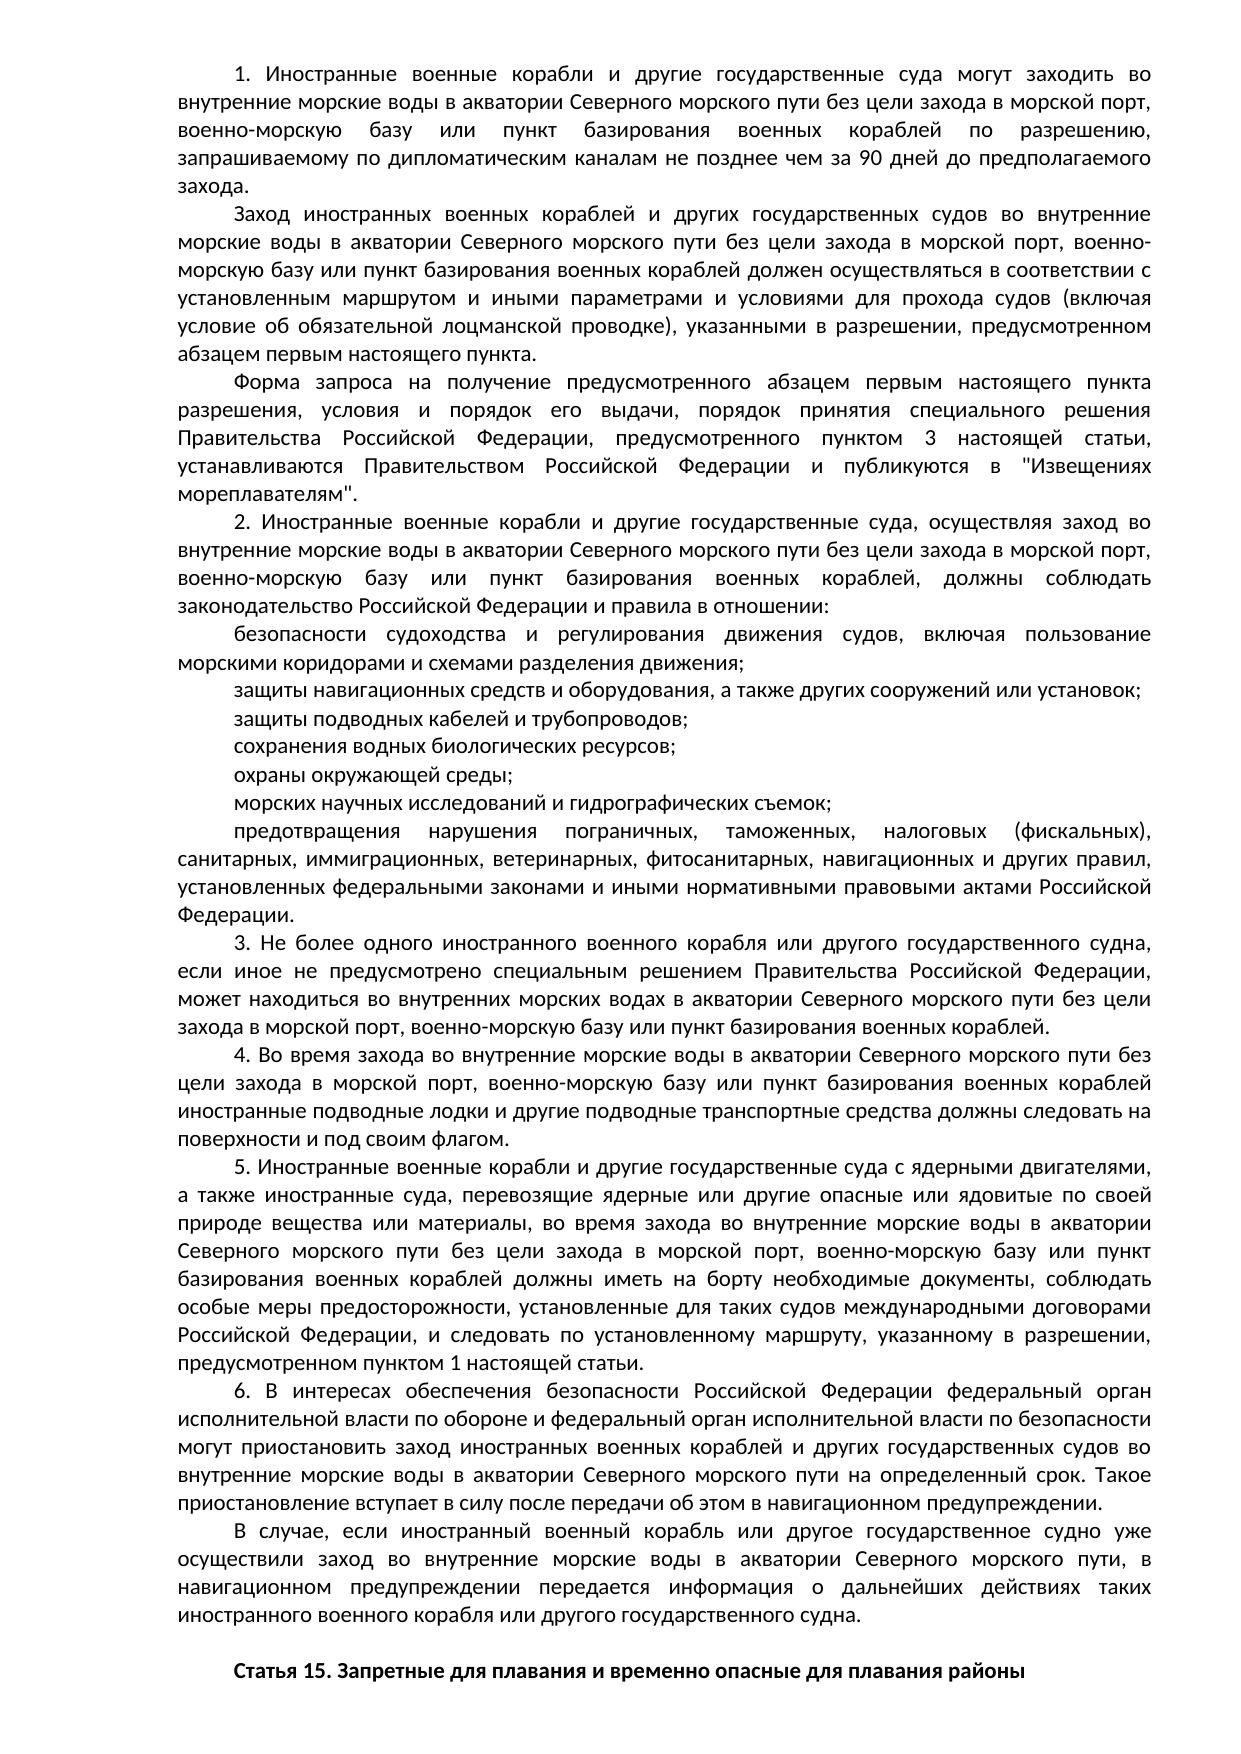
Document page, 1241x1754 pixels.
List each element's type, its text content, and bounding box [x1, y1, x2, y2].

text 5. Иностранные военные корабли и другие государственные суда с ядерными двигателями, а также иностранные суда, перевозящие ядерные или другие опасные или ядовитые по своей природе вещества или материалы, во время захода во внутренние морские воды в акватории Северного морского пути без цели захода в морской порт, военно-морскую базу или пункт базирования военных кораблей должны иметь на борту необходимые документы, соблюдать особые меры предосторожности, установленные для таких судов международными договорами Российской Федерации, и следовать по установленному маршруту, указанному в разрешении, предусмотренном пунктом 1 настоящей статьи. [177, 1152, 1152, 1376]
text 6. В интересах обеспечения безопасности Российской Федерации федеральный орган исполнительной власти по обороне и федеральный орган исполнительной власти по безопасности могут приостановить заход иностранных военных кораблей и других государственных судов во внутренние морские воды в акватории Северного морского пути на определенный срок. Такое приостановление вступает в силу после передачи об этом в навигационном предупреждении. [177, 1376, 1152, 1516]
text 2. Иностранные военные корабли и другие государственные суда, осуществляя заход во внутренние морские воды в акватории Северного морского пути без цели захода в морской порт, военно-морскую базу или пункт базирования военных кораблей, должны соблюдать законодательство Российской Федерации и правила в отношении: [177, 507, 1152, 619]
text Заход иностранных военных кораблей и других государственных судов во внутренние морские воды в акватории Северного морского пути без цели захода в морской порт, военно-морскую базу или пункт базирования военных кораблей должен осуществляться в соответствии с установленным маршрутом и иными параметрами и условиями для прохода судов (включая условие об обязательной лоцманской проводке), указанными в разрешении, предусмотренном абзацем первым настоящего пункта. [177, 199, 1152, 367]
text морских научных исследований и гидрографических съемок; [177, 788, 1152, 816]
text Форма запроса на получение предусмотренного абзацем первым настоящего пункта разрешения, условия и порядок его выдачи, порядок принятия специального решения Правительства Российской Федерации, предусмотренного пунктом 3 настоящей статьи, устанавливаются Правительством Российской Федерации и публикуются в "Извещениях мореплавателям". [177, 367, 1152, 507]
title Статья 15. Запретные для плавания и временно опасные для плавания районы [177, 1656, 1152, 1684]
text 4. Во время захода во внутренние морские воды в акватории Северного морского пути без цели захода в морской порт, военно-морскую базу или пункт базирования военных кораблей иностранные подводные лодки и другие подводные транспортные средства должны следовать на поверхности и под своим флагом. [177, 1040, 1152, 1152]
text В случае, если иностранный военный корабль или другое государственное судно уже осуществили заход во внутренние морские воды в акватории Северного морского пути, в навигационном предупреждении передается информация о дальнейших действиях таких иностранного военного корабля или другого государственного судна. [177, 1516, 1152, 1628]
text охраны окружающей среды; [177, 760, 1152, 788]
text 1. Иностранные военные корабли и другие государственные суда могут заходить во внутренние морские воды в акватории Северного морского пути без цели захода в морской порт, военно-морскую базу или пункт базирования военных кораблей по разрешению, запрашиваемому по дипломатическим каналам не позднее чем за 90 дней до предполагаемого захода. [177, 59, 1152, 199]
text предотвращения нарушения пограничных, таможенных, налоговых (фискальных), санитарных, иммиграционных, ветеринарных, фитосанитарных, навигационных и других правил, установленных федеральными законами и иными нормативными правовыми актами Российской Федерации. [177, 816, 1152, 928]
text защиты навигационных средств и оборудования, а также других сооружений или установок; [177, 676, 1152, 704]
text 3. Не более одного иностранного военного корабля или другого государственного судна, если иное не предусмотрено специальным решением Правительства Российской Федерации, может находиться во внутренних морских водах в акватории Северного морского пути без цели захода в морской порт, военно-морскую базу или пункт базирования военных кораблей. [177, 928, 1152, 1040]
text защиты подводных кабелей и трубопроводов; [177, 704, 1152, 732]
text безопасности судоходства и регулирования движения судов, включая пользование морскими коридорами и схемами разделения движения; [177, 619, 1152, 676]
text сохранения водных биологических ресурсов; [177, 732, 1152, 760]
